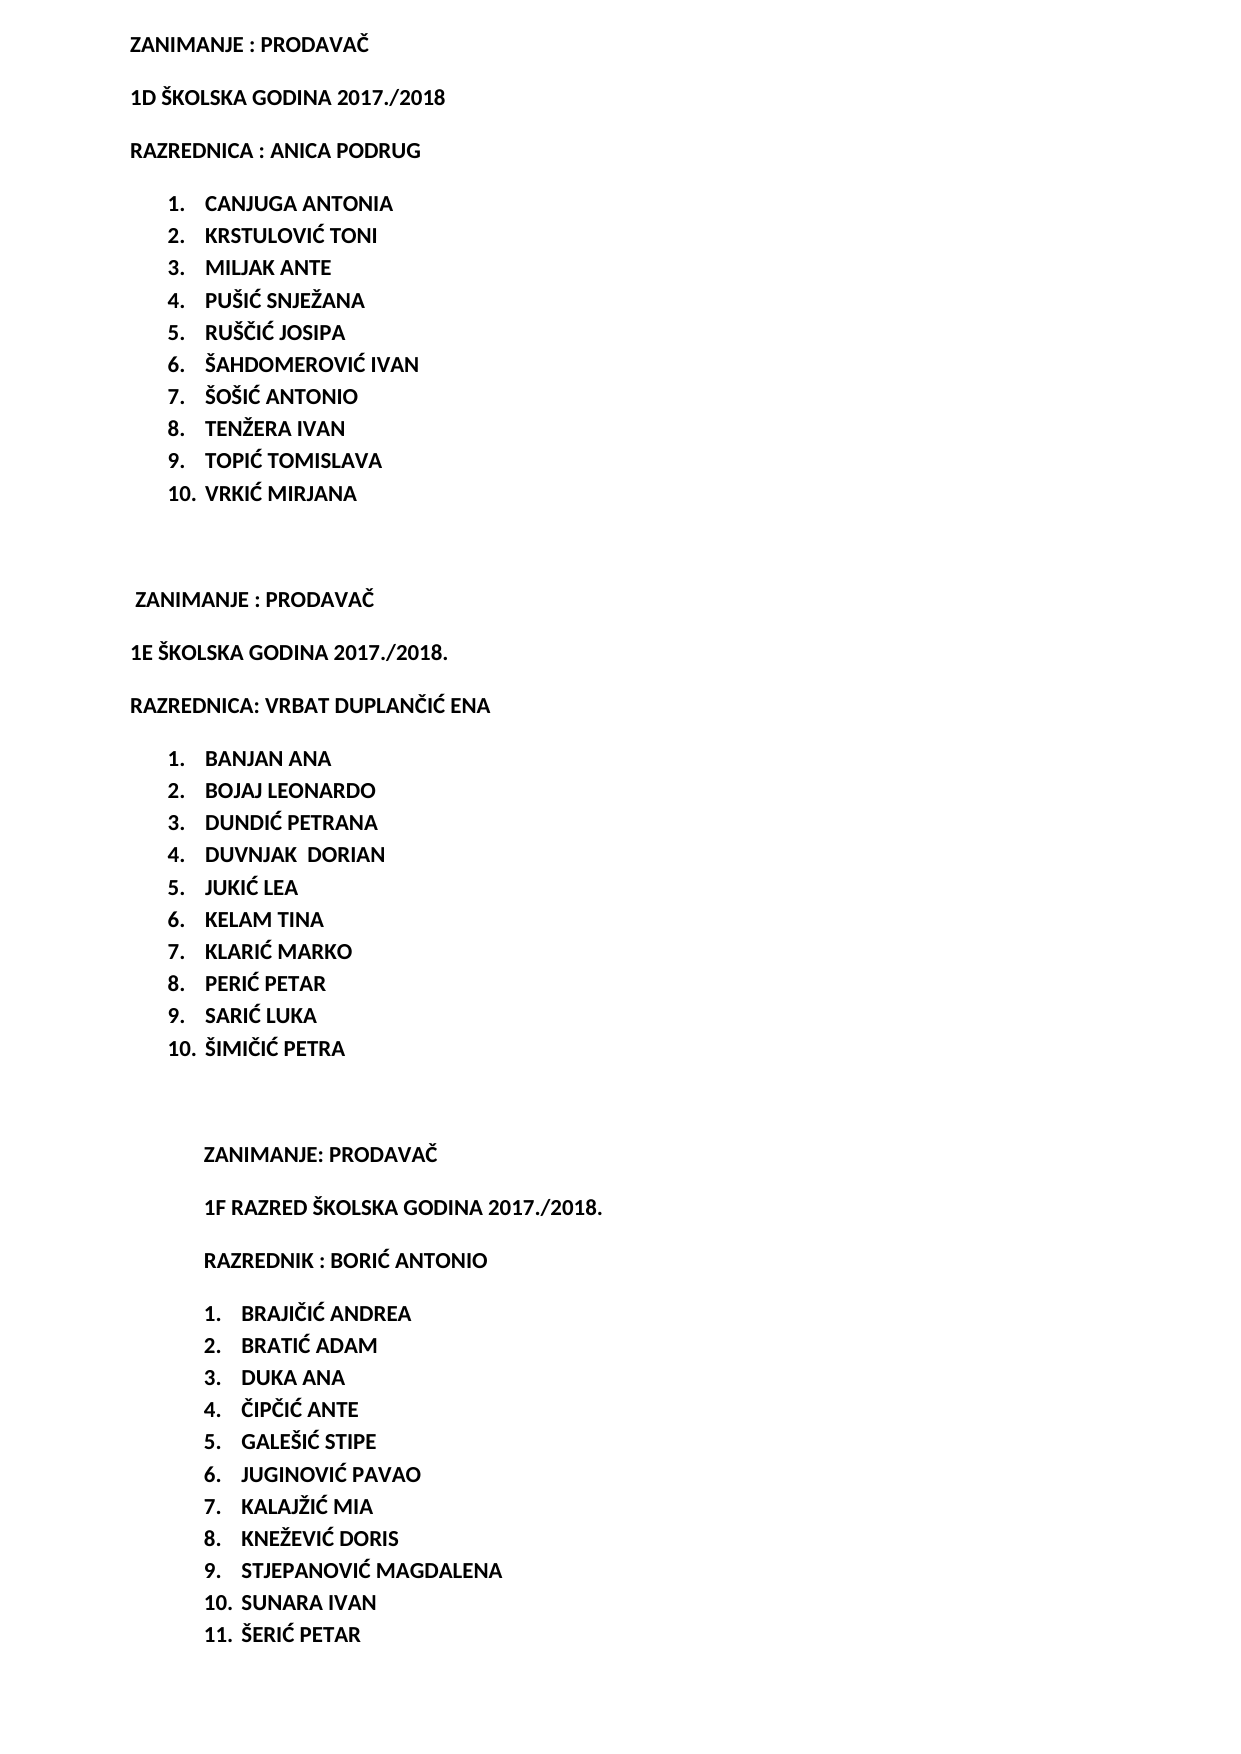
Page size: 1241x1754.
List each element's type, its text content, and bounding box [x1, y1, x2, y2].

list KELAM TINA [167, 905, 1119, 933]
list GALEŠIĆ STIPE [204, 1427, 1119, 1456]
list MILJAK ANTE [167, 253, 1119, 282]
text RAZREDNICA: VRBAT DUPLANČIĆ ENA [130, 691, 1119, 719]
text RAZREDNICA : ANICA PODRUG [130, 136, 1119, 164]
text RAZREDNIK : BORIĆ ANTONIO [130, 1246, 1119, 1274]
list BANJAN ANA [167, 744, 1119, 772]
text 1D ŠKOLSKA GODINA 2017./2018 [130, 83, 1119, 111]
list ŠIMIČIĆ PETRA [167, 1034, 1119, 1062]
list BRAJIČIĆ ANDREA [204, 1299, 1119, 1327]
list KLARIĆ MARKO [167, 937, 1119, 965]
list ŠERIĆ PETAR [204, 1621, 1119, 1649]
list KRSTULOVIĆ TONI [167, 221, 1119, 249]
list KNEŽEVIĆ DORIS [204, 1524, 1119, 1552]
list KALAJŽIĆ MIA [204, 1492, 1119, 1520]
list BOJAJ LEONARDO [167, 776, 1119, 804]
list STJEPANOVIĆ MAGDALENA [204, 1556, 1119, 1584]
list TOPIĆ TOMISLAVA [167, 447, 1119, 475]
text ZANIMANJE : PRODAVAČ [130, 30, 1119, 58]
list ŠOŠIĆ ANTONIO [167, 382, 1119, 410]
list VRKIĆ MIRJANA [167, 479, 1119, 507]
list DUVNJAK DORIAN [167, 841, 1119, 868]
list DUNDIĆ PETRANA [167, 808, 1119, 836]
list JUGINOVIĆ PAVAO [204, 1460, 1119, 1488]
list PUŠIĆ SNJEŽANA [167, 286, 1119, 314]
list RUŠČIĆ JOSIPA [167, 318, 1119, 346]
list SARIĆ LUKA [167, 1001, 1119, 1029]
text 1E ŠKOLSKA GODINA 2017./2018. [130, 638, 1119, 666]
list ŠAHDOMEROVIĆ IVAN [167, 350, 1119, 378]
list ČIPČIĆ ANTE [204, 1395, 1119, 1423]
list TENŽERA IVAN [167, 414, 1119, 442]
list DUKA ANA [204, 1363, 1119, 1391]
text ZANIMANJE: PRODAVAČ [130, 1140, 1119, 1168]
text ZANIMANJE : PRODAVAČ [130, 585, 1119, 613]
list BRATIĆ ADAM [204, 1331, 1119, 1359]
text 1F RAZRED ŠKOLSKA GODINA 2017./2018. [130, 1193, 1119, 1221]
list SUNARA IVAN [204, 1588, 1119, 1616]
list PERIĆ PETAR [167, 969, 1119, 997]
list JUKIĆ LEA [167, 873, 1119, 901]
list CANJUGA ANTONIA [167, 189, 1119, 217]
